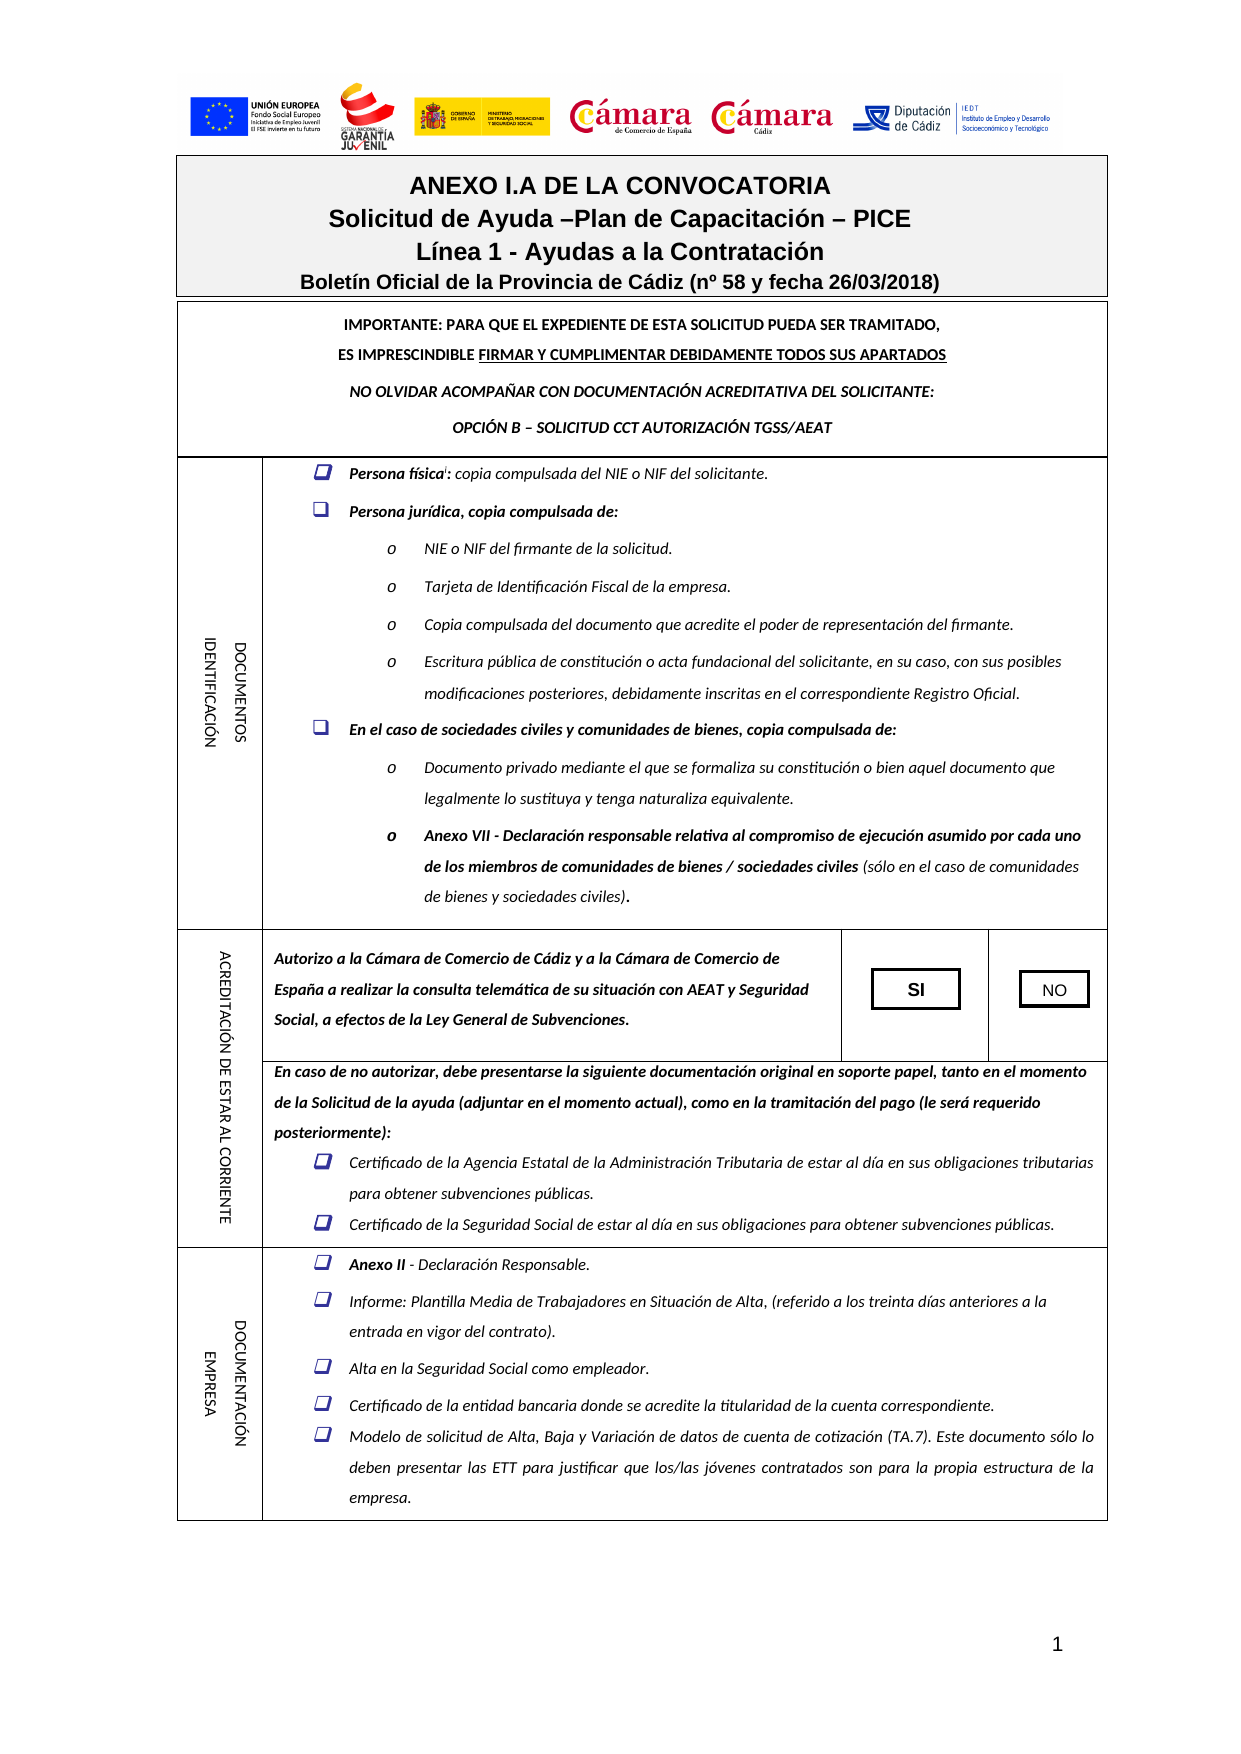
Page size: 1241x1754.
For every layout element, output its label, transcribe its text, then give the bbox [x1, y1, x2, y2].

table_cell DOCUMENTACIÓN EMPRESA [178, 1248, 262, 1520]
picture [177, 73, 1063, 155]
text Línea 1 - Ayudas a la Contratación [177, 221, 1107, 254]
text Boletín Oficial de la Provincia de Cádiz (nº 58 y fecha 26/03/2018) [177, 254, 1107, 296]
table_cell [842, 930, 988, 1061]
table_cell Anexo II - Declaración Responsable. Informe: Plantilla Media de Trabajadores en Situación de Alta, (referido a los treinta días anteriores a la entrada en vigor del contrato). Alta en la Seguridad Social como empleador. Certificado de la entidad bancaria donde se acredite la titularidad de la cuenta correspondiente. Modelo de solicitud de Alta, Baja y Variación de datos de cuenta de cotización (TA.7). Este documento sólo lo deben presentar las ETT para justificar que los/las jóvenes contratados son para la propia estructura de la empresa. [263, 1248, 1107, 1520]
text Solicitud de Ayuda –Plan de Capacitación – PICE [177, 188, 1107, 221]
text ANEXO I.A DE LA CONVOCATORIA [177, 156, 1107, 188]
table_cell Persona física: copia compulsada del NIE o NIF del solicitante. Persona jurídica, copia compulsada de: NIE o NIF del firmante de la solicitud. Tarjeta de Identificación Fiscal de la empresa. Copia compulsada del documento que acredite el poder de representación del firmante. Escritura pública de constitución o acta fundacional del solicitante, en su caso, con sus posibles modificaciones posteriores, debidamente inscritas en el correspondiente Registro Oficial. En el caso de sociedades civiles y comunidades de bienes, copia compulsada de: Documento privado mediante el que se formaliza su constitución o bien aquel documento que legalmente lo sustituya y tenga naturaliza equivalente. Anexo VII - Declaración responsable relativa al compromiso de ejecución asumido por cada uno de los miembros de comunidades de bienes / sociedades civiles (sólo en el caso de comunidades de bienes y sociedades civiles). [263, 458, 1107, 928]
table_cell ACREDITACIÓN DE ESTAR AL CORRIENTE [178, 930, 262, 1247]
table_cell En caso de no autorizar, debe presentarse la siguiente documentación original en soporte papel, tanto en el momento de la Solicitud de la ayuda (adjuntar en el momento actual), como en la tramitación del pago (le será requerido posteriormente): Certificado de la Agencia Estatal de la Administración Tributaria de estar al día en sus obligaciones tributarias para obtener subvenciones públicas. Certificado de la Seguridad Social de estar al día en sus obligaciones para obtener subvenciones públicas. [263, 1062, 1107, 1247]
table_cell Autorizo a la Cámara de Comercio de Cádiz y a la Cámara de Comercio de España a realizar la consulta telemática de su situación con AEAT y Seguridad Social, a efectos de la Ley General de Subvenciones. [263, 930, 841, 1061]
table_cell [989, 930, 1107, 1061]
table_header IMPORTANTE: PARA QUE EL EXPEDIENTE DE ESTA SOLICITUD PUEDA SER TRAMITADO, ES IMPRESCINDIBLE FIRMAR Y CUMPLIMENTAR DEBIDAMENTE TODOS SUS APARTADOS NO OLVIDAR ACOMPAÑAR CON DOCUMENTACIÓN ACREDITATIVA DEL SOLICITANTE: OPCIÓN B – SOLICITUD CCT AUTORIZACIÓN TGSS/AEAT [178, 302, 1107, 456]
table_cell DOCUMENTOS IDENTIFICACIÓN [178, 458, 262, 928]
